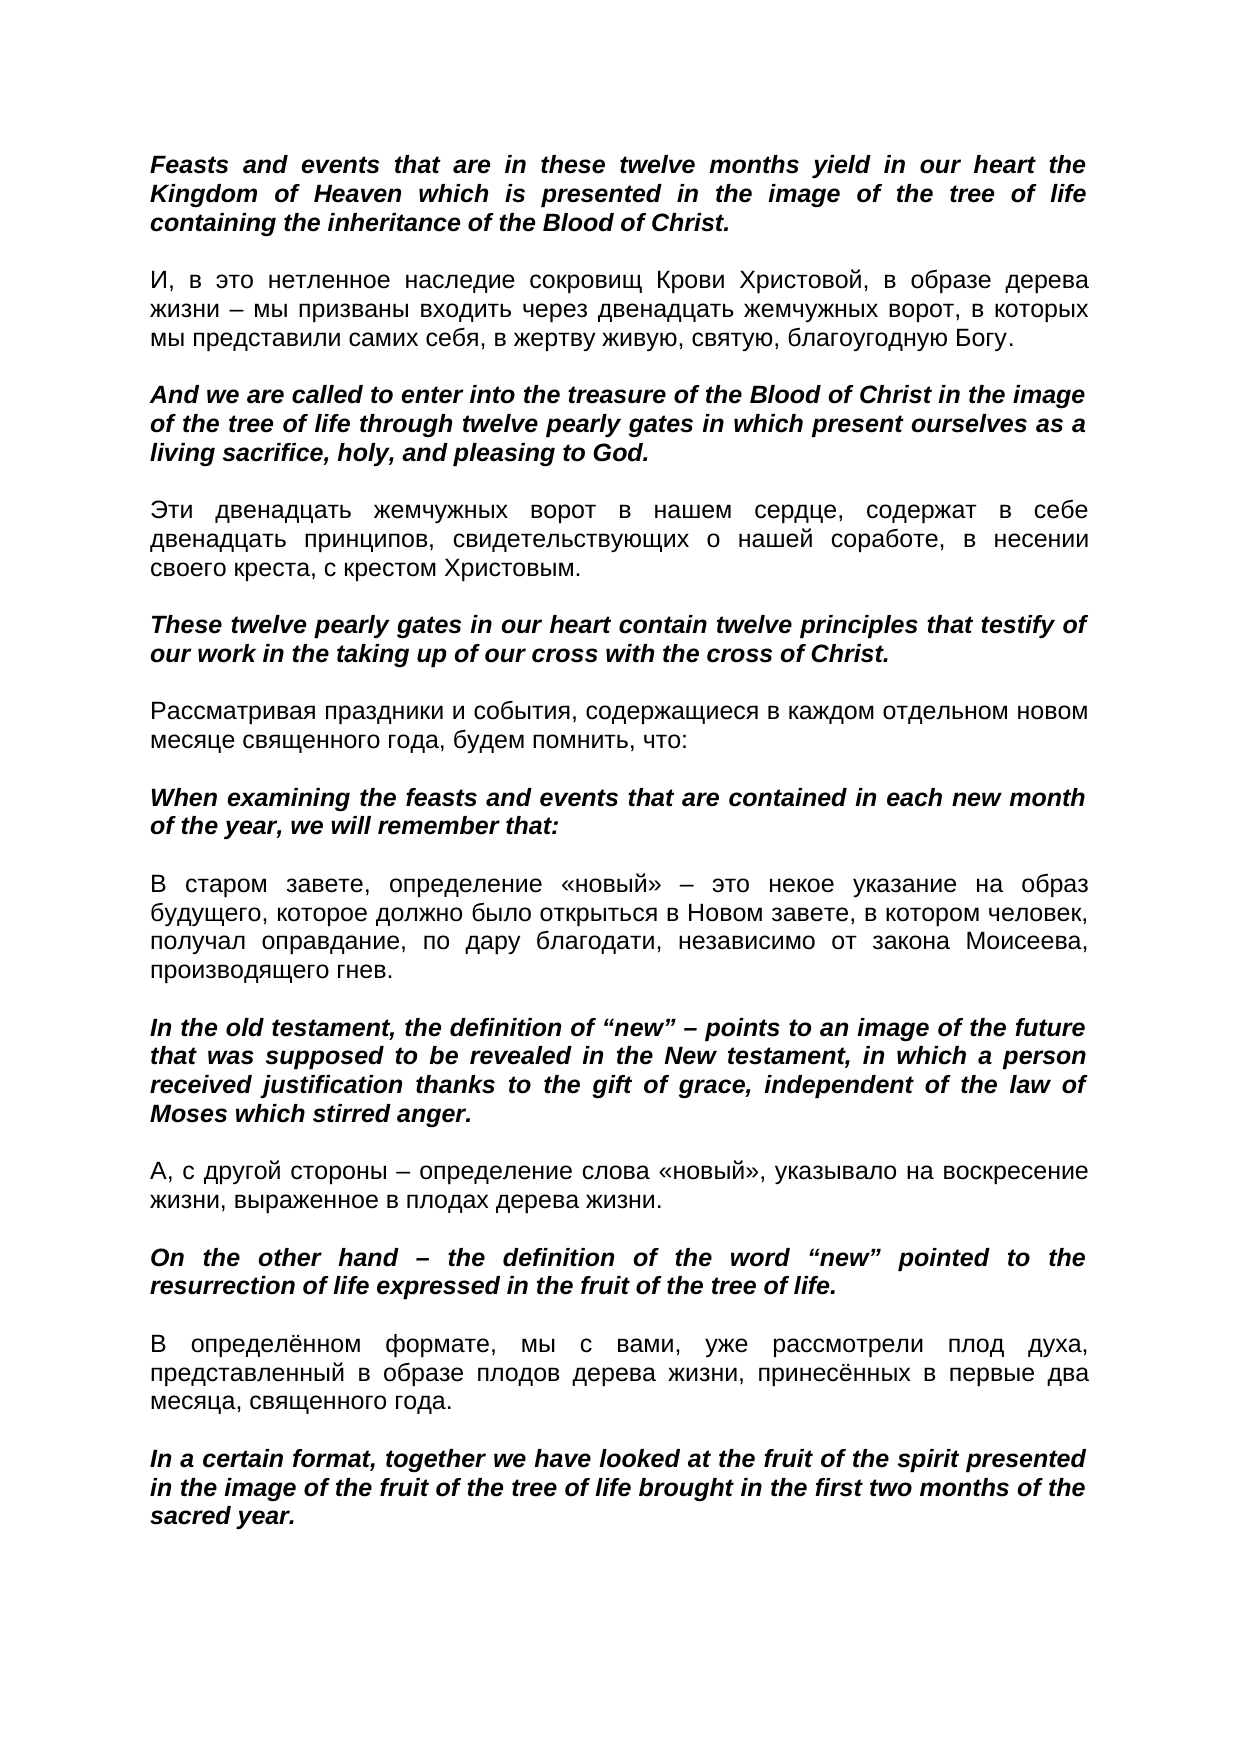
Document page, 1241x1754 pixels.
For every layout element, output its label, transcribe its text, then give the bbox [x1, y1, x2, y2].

text Рассматривая праздники и события, содержащиеся в каждом отдельном новом месяце священного года, будем помнить, что: [150, 696, 1090, 754]
text On the other hand – the definition of the word “new” pointed to the resurrection of life expressed in the fruit of the tree of life. [150, 1242, 1090, 1300]
text In the old testament, the definition of “new” – points to an image of the future that was supposed to be revealed in the New testament, in which a person received justification thanks to the gift of grace, independent of the law of Moses which stirred anger. [150, 1012, 1090, 1127]
text В старом завете, определение «новый» – это некое указание на образ будущего, которое должно было открыться в Новом завете, в котором человек, получал оправдание, по дару благодати, независимо от закона Моисеева, производящего гнев. [150, 869, 1090, 984]
text А, с другой стороны – определение слова «новый», указывало на воскресение жизни, выраженное в плодах дерева жизни. [150, 1156, 1090, 1214]
text And we are called to enter into the treasure of the Blood of Christ in the image of the tree of life through twelve pearly gates in which present ourselves as a living sacrifice, holy, and pleasing to God. [150, 380, 1090, 466]
text Эти двенадцать жемчужных ворот в нашем сердце, содержат в себе двенадцать принципов, свидетельствующих о нашей соработе, в несении своего креста, с крестом Христовым. [150, 495, 1090, 581]
text И, в это нетленное наследие сокровищ Крови Христовой, в образе дерева жизни – мы призваны входить через двенадцать жемчужных ворот, в которых мы представили самих себя, в жертву живую, святую, благоугодную Богу. [150, 265, 1090, 351]
text In a certain format, together we have looked at the fruit of the spirit presented in the image of the fruit of the tree of life brought in the first two months of the sacred year. [150, 1444, 1090, 1530]
text В определённом формате, мы с вами, уже рассмотрели плод духа, представленный в образе плодов дерева жизни, принесённых в первые два месяца, священного года. [150, 1329, 1090, 1415]
text When examining the feasts and events that are contained in each new month of the year, we will remember that: [150, 782, 1090, 840]
text Feasts and events that are in these twelve months yield in our heart the Kingdom of Heaven which is presented in the image of the tree of life containing the inheritance of the Blood of Christ. [150, 150, 1090, 236]
text These twelve pearly gates in our heart contain twelve principles that testify of our work in the taking up of our cross with the cross of Christ. [150, 610, 1090, 667]
